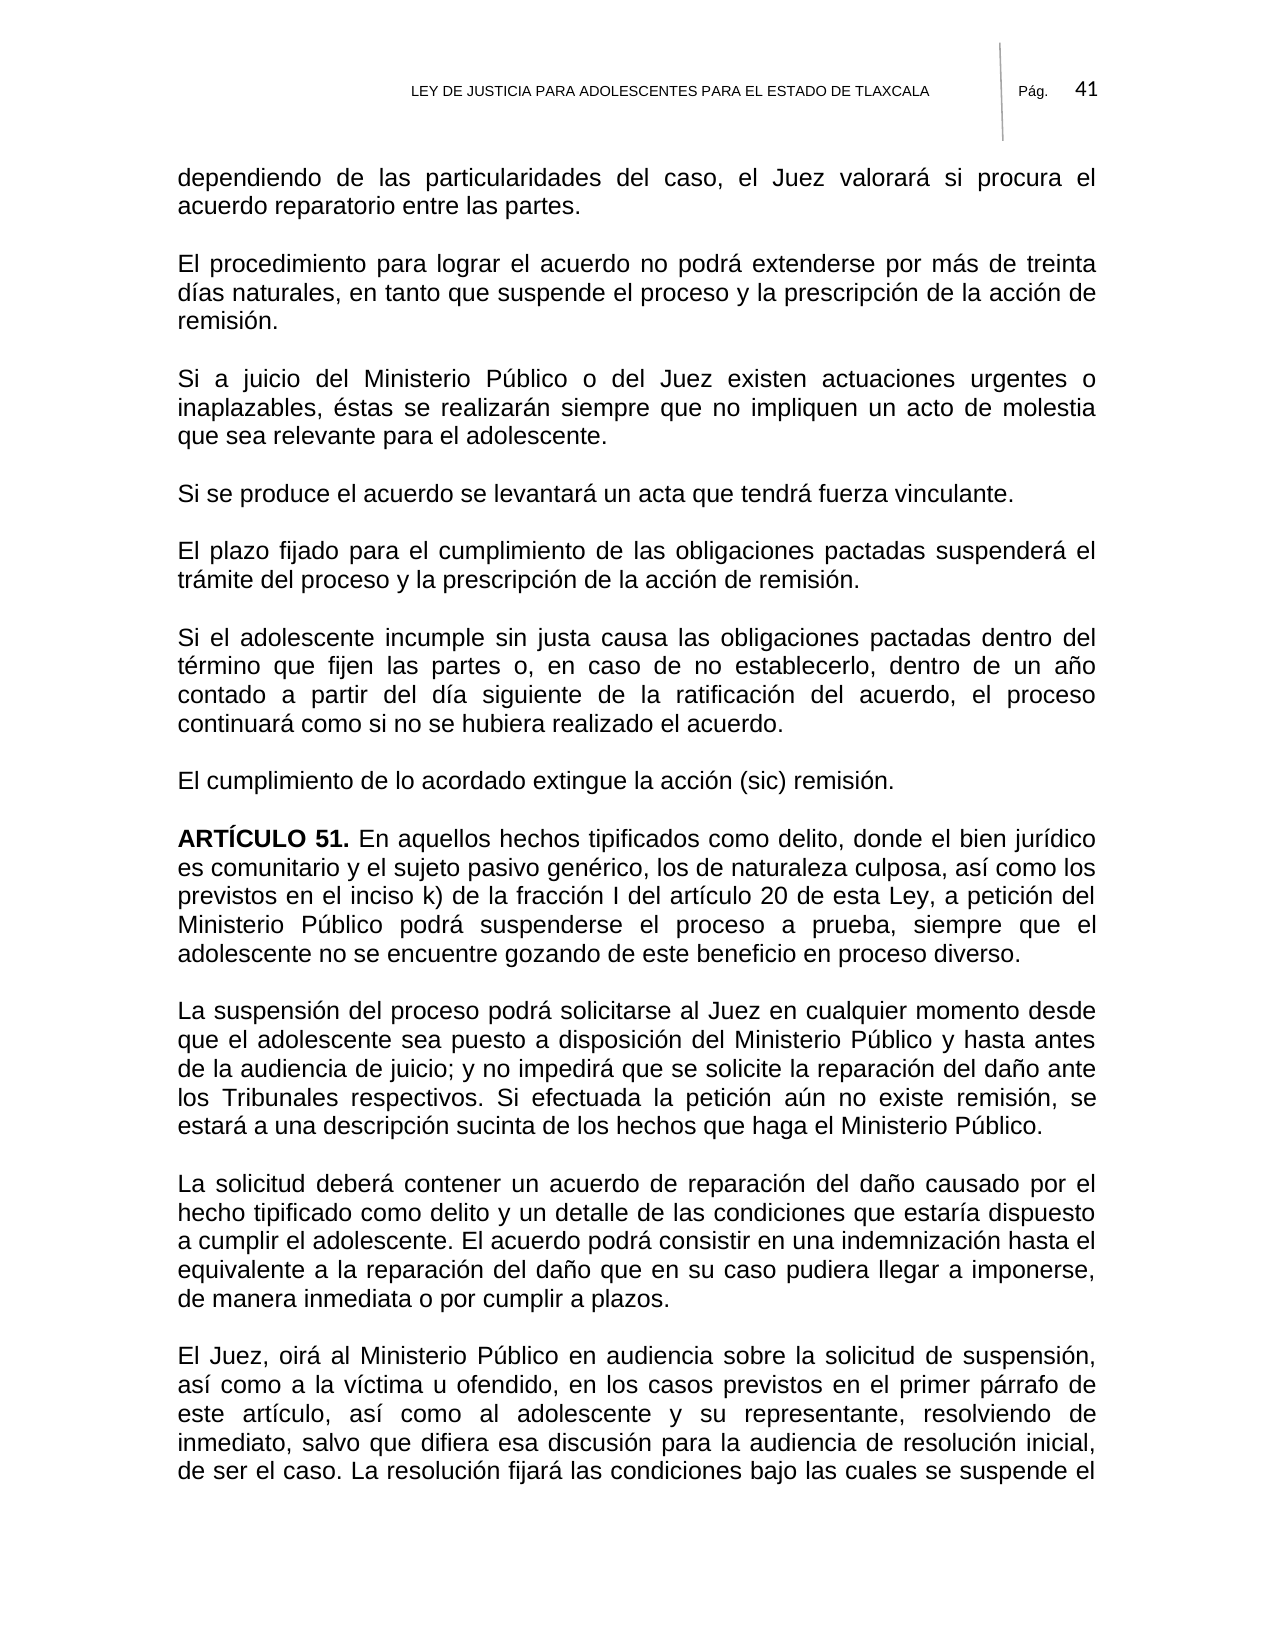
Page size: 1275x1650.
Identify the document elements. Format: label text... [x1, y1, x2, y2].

text La suspensión del proceso podrá solicitarse al Juez en cualquier momento desde que el adolescente sea puesto a disposición del Ministerio Público y hasta antes de la audiencia de juicio; y no impedirá que se solicite la reparación del daño ante los Tribunales respectivos. Si efectuada la petición aún no existe remisión, se estará a una descripción sucinta de los hechos que haga el Ministerio Público. [177, 996, 1098, 1140]
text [177, 162, 1098, 220]
text La solicitud deberá contener un acuerdo de reparación del daño causado por el hecho tipificado como delito y un detalle de las condiciones que estaría dispuesto a cumplir el adolescente. El acuerdo podrá consistir en una indemnización hasta el equivalente a la reparación del daño que en su caso pudiera llegar a imponerse, de manera inmediata o por cumplir a plazos. [177, 1169, 1098, 1312]
text ARTÍCULO 51. En aquellos hechos tipificados como delito, donde el bien jurídico es comunitario y el sujeto pasivo genérico, los de naturaleza culposa, así como los previstos en el inciso k) de la fracción I del artículo 20 de esta Ley, a petición del Ministerio Público podrá suspenderse el proceso a prueba, siempre que el adolescente no se encuentre gozando de este beneficio en proceso diverso. [177, 824, 1098, 967]
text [177, 1341, 1098, 1485]
text Si a juicio del Ministerio Público o del Juez existen actuaciones urgentes o inaplazables, éstas se realizarán siempre que no impliquen un acto de molestia que sea relevante para el adolescente. [177, 364, 1098, 450]
text El cumplimiento de lo acordado extingue la acción (sic) remisión. [177, 766, 1098, 795]
text El procedimiento para lograr el acuerdo no podrá extenderse por más de treinta días naturales, en tanto que suspende el proceso y la prescripción de la acción de remisión. [177, 249, 1098, 335]
text El plazo fijado para el cumplimiento de las obligaciones pactadas suspenderá el trámite del proceso y la prescripción de la acción de remisión. [177, 536, 1098, 594]
text Si se produce el acuerdo se levantará un acta que tendrá fuerza vinculante. [177, 479, 1098, 507]
text Si el adolescente incumple sin justa causa las obligaciones pactadas dentro del término que fijen las partes o, en caso de no establecerlo, dentro de un año contado a partir del día siguiente de la ratificación del acuerdo, el proceso continuará como si no se hubiera realizado el acuerdo. [177, 622, 1098, 737]
